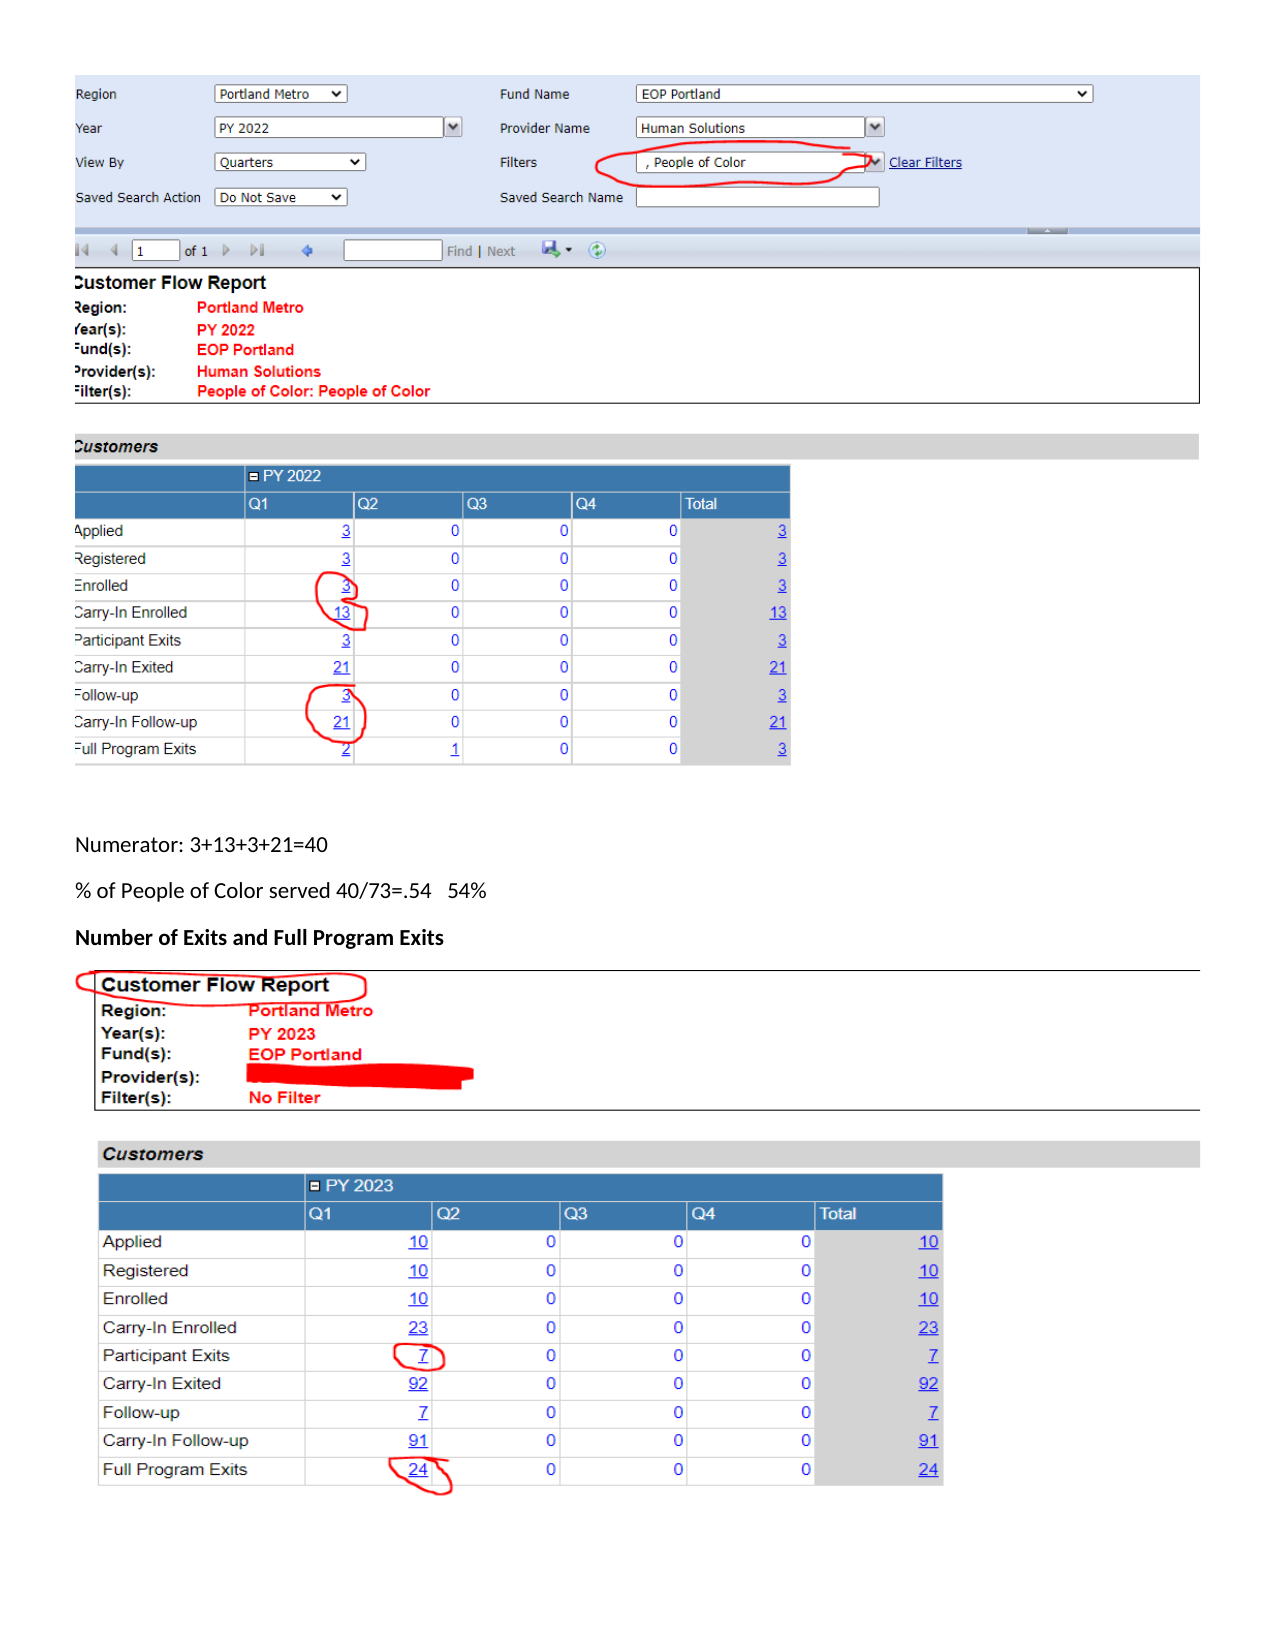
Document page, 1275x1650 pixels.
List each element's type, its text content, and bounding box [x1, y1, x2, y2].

text Number of Exits and Full Program Exits [75, 923, 1200, 952]
text Numerator: 3+13+3+21=40 [75, 830, 1200, 858]
picture [75, 970, 1200, 1546]
picture [75, 75, 1200, 811]
text % of People of Color served 40/73=.54 54% [75, 877, 1200, 905]
